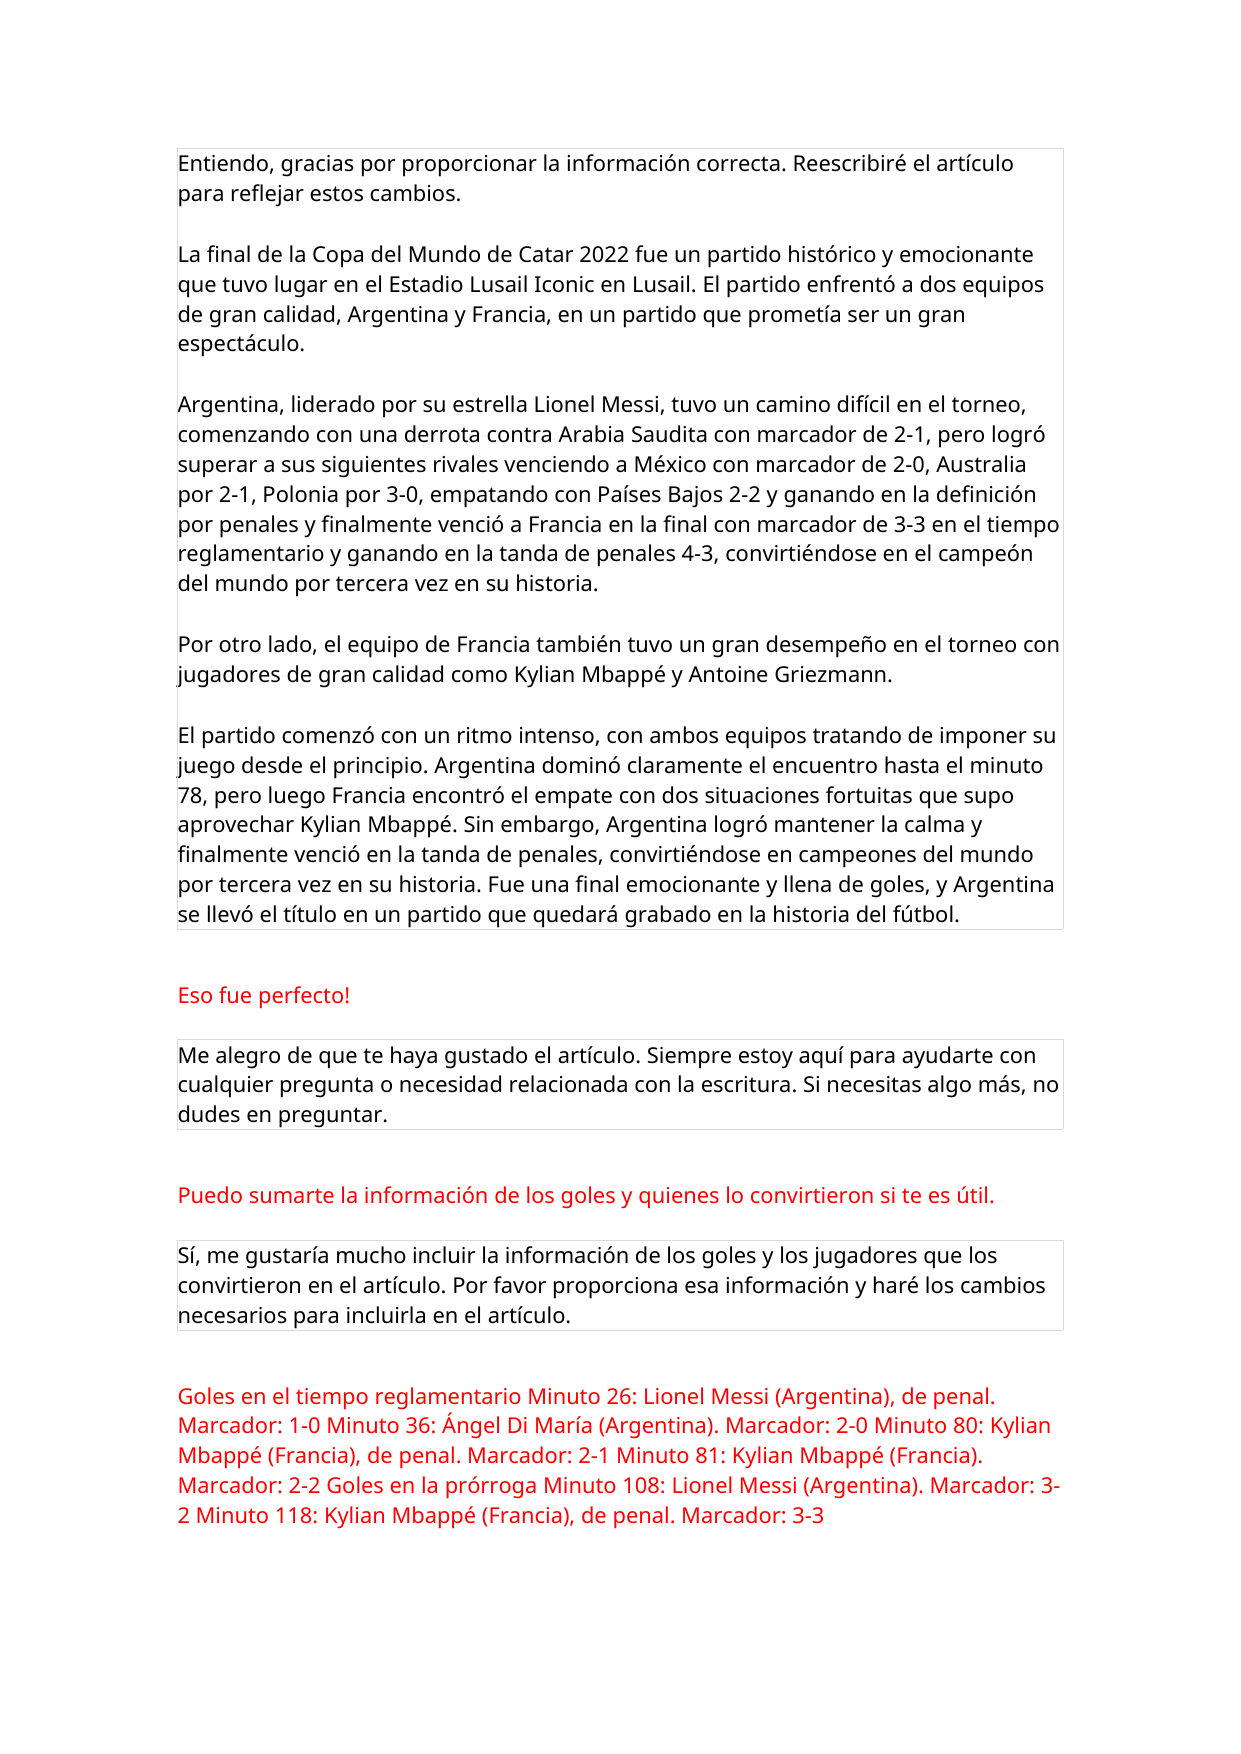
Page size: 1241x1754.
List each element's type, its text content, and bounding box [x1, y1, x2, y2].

text Me alegro de que te haya gustado el artículo. Siempre estoy aquí para ayudarte con cualquier pregunta o necesidad relacionada con la escritura. Si necesitas algo más, no dudes en preguntar. [178, 1040, 1063, 1129]
text Sí, me gustaría mucho incluir la información de los goles y los jugadores que los convirtieron en el artículo. Por favor proporciona esa información y haré los cambios necesarios para incluirla en el artículo. [178, 1241, 1063, 1330]
text Argentina, liderado por su estrella Lionel Messi, tuvo un camino difícil en el torneo, comenzando con una derrota contra Arabia Saudita con marcador de 2-1, pero logró superar a sus siguientes rivales venciendo a México con marcador de 2-0, Australia por 2-1, Polonia por 3-0, empatando con Países Bajos 2-2 y ganando en la definición por penales y finalmente venció a Francia en la final con marcador de 3-3 en el tiempo reglamentario y ganando en la tanda de penales 4-3, convirtiéndose en el campeón del mundo por tercera vez en su historia. [178, 389, 1063, 598]
text Puedo sumarte la información de los goles y quienes lo convirtieron si te es útil. [177, 1180, 1063, 1210]
text La final de la Copa del Mundo de Catar 2022 fue un partido histórico y emocionante que tuvo lugar en el Estadio Lusail Iconic en Lusail. El partido enfrentó a dos equipos de gran calidad, Argentina y Francia, en un partido que prometía ser un gran espectáculo. [178, 238, 1063, 358]
text Entiendo, gracias por proporcionar la información correcta. Reescribiré el artículo para reflejar estos cambios. [178, 149, 1063, 208]
text Por otro lado, el equipo de Francia también tuvo un gran desempeño en el torneo con jugadores de gran calidad como Kylian Mbappé y Antoine Griezmann. [178, 629, 1063, 689]
text Goles en el tiempo reglamentario Minuto 26: Lionel Messi (Argentina), de penal. Marcador: 1-0 Minuto 36: Ángel Di María (Argentina). Marcador: 2-0 Minuto 80: Kylian Mbappé (Francia), de penal. Marcador: 2-1 Minuto 81: Kylian Mbappé (Francia). Marcador: 2-2 Goles en la prórroga Minuto 108: Lionel Messi (Argentina). Marcador: 3-2 Minuto 118: Kylian Mbappé (Francia), de penal. Marcador: 3-3 [177, 1381, 1063, 1529]
text Eso fue perfecto! [177, 979, 1063, 1009]
text El partido comenzó con un ritmo intenso, con ambos equipos tratando de imponer su juego desde el principio. Argentina dominó claramente el encuentro hasta el minuto 78, pero luego Francia encontró el empate con dos situaciones fortuitas que supo aprovechar Kylian Mbappé. Sin embargo, Argentina logró mantener la calma y finalmente venció en la tanda de penales, convirtiéndose en campeones del mundo por tercera vez en su historia. Fue una final emocionante y llena de goles, y Argentina se llevó el título en un partido que quedará grabado en la historia del fútbol. [178, 719, 1063, 929]
